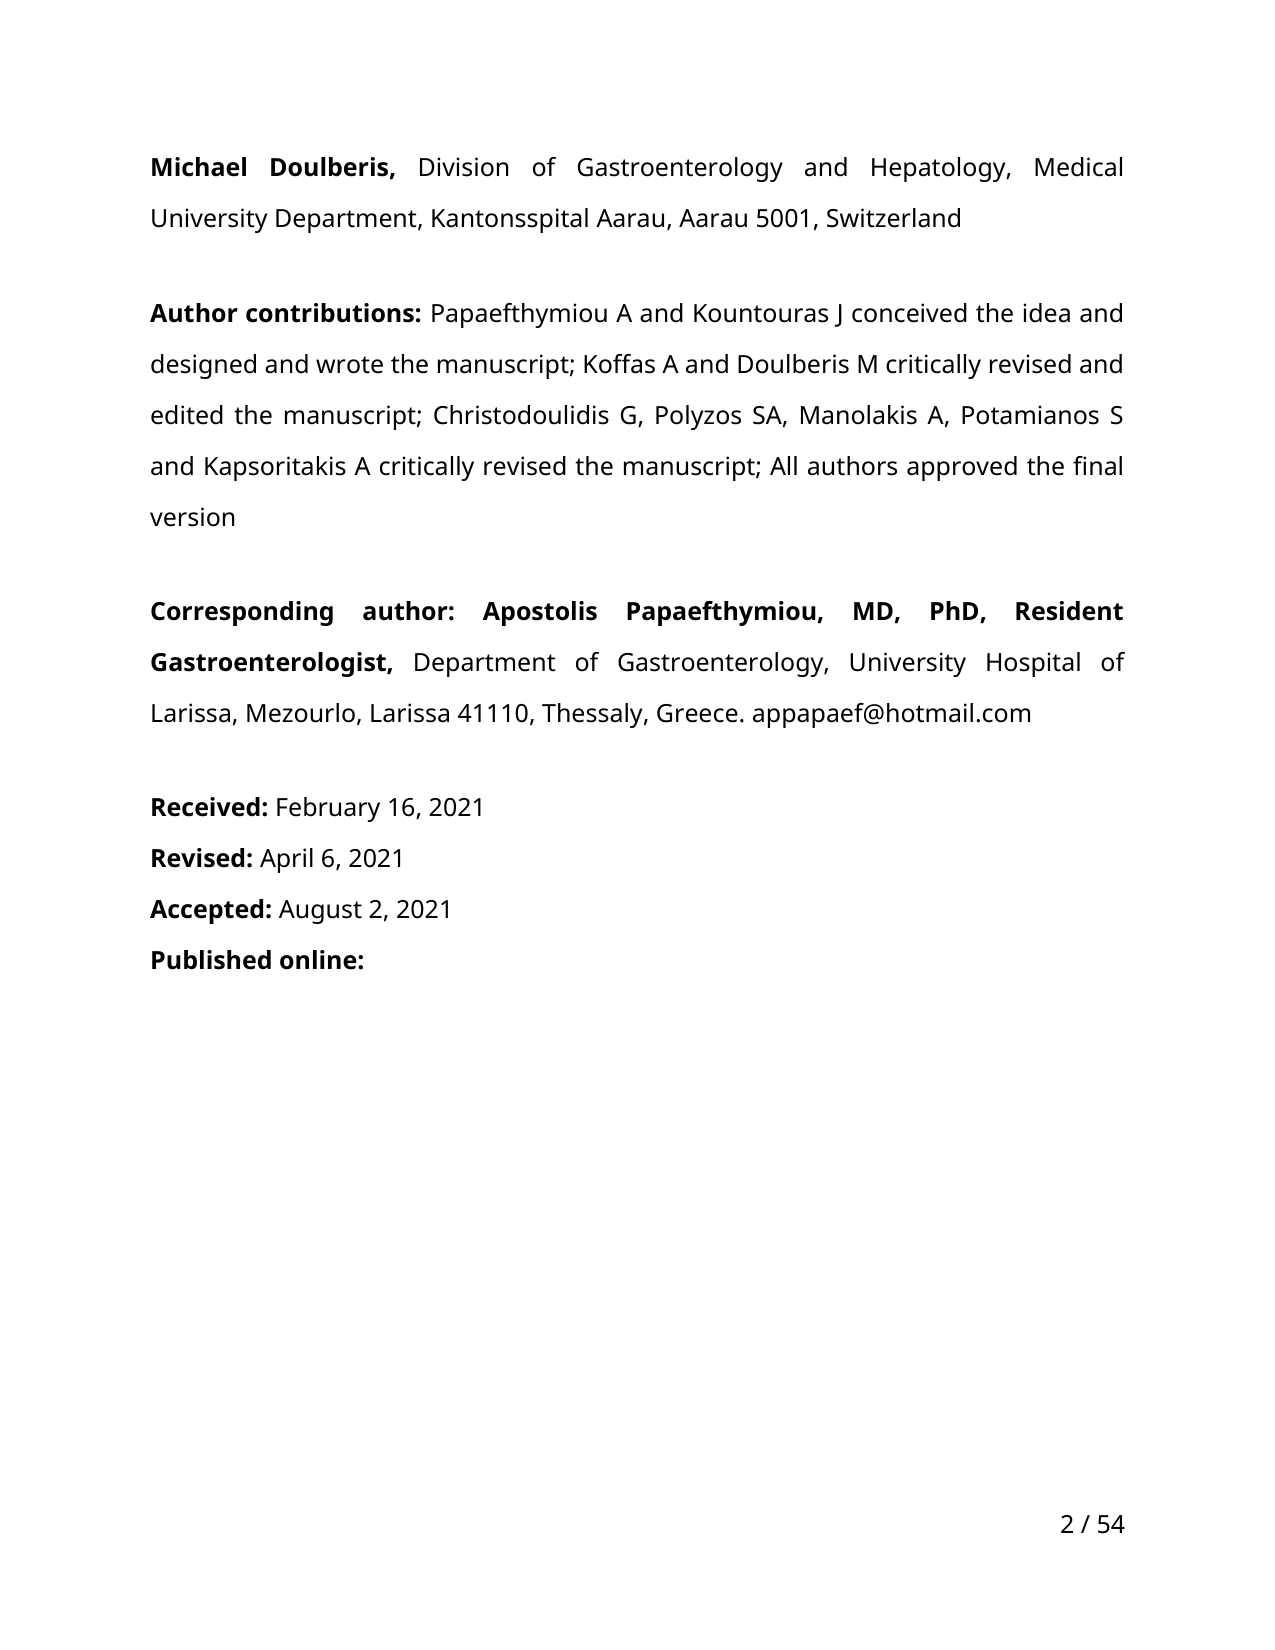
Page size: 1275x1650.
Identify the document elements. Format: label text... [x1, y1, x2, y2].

text Published online: [150, 943, 1125, 977]
text Michael Doulberis, Division of Gastroenterology and Hepatology, Medical University Department, Kantonsspital Aarau, Aarau 5001, Switzerland [150, 150, 1125, 235]
text Corresponding author: Apostolis Papaefthymiou, MD, PhD, Resident Gastroenterologist, Department of Gastroenterology, University Hospital of Larissa, Mezourlo, Larissa 41110, Thessaly, Greece. appapaef@hotmail.com [150, 593, 1125, 730]
text Accepted: August 2, 2021 [150, 892, 1125, 926]
text Revised: April 6, 2021 [150, 841, 1125, 875]
text Author contributions: Papaefthymiou A and Kountouras J conceived the idea and designed and wrote the manuscript; Koffas A and Doulberis M critically revised and edited the manuscript; Christodoulidis G, Polyzos SA, Manolakis A, Potamianos S and Kapsoritakis A critically revised the manuscript; All authors approved the final version [150, 295, 1125, 533]
text Received: February 16, 2021 [150, 790, 1125, 824]
